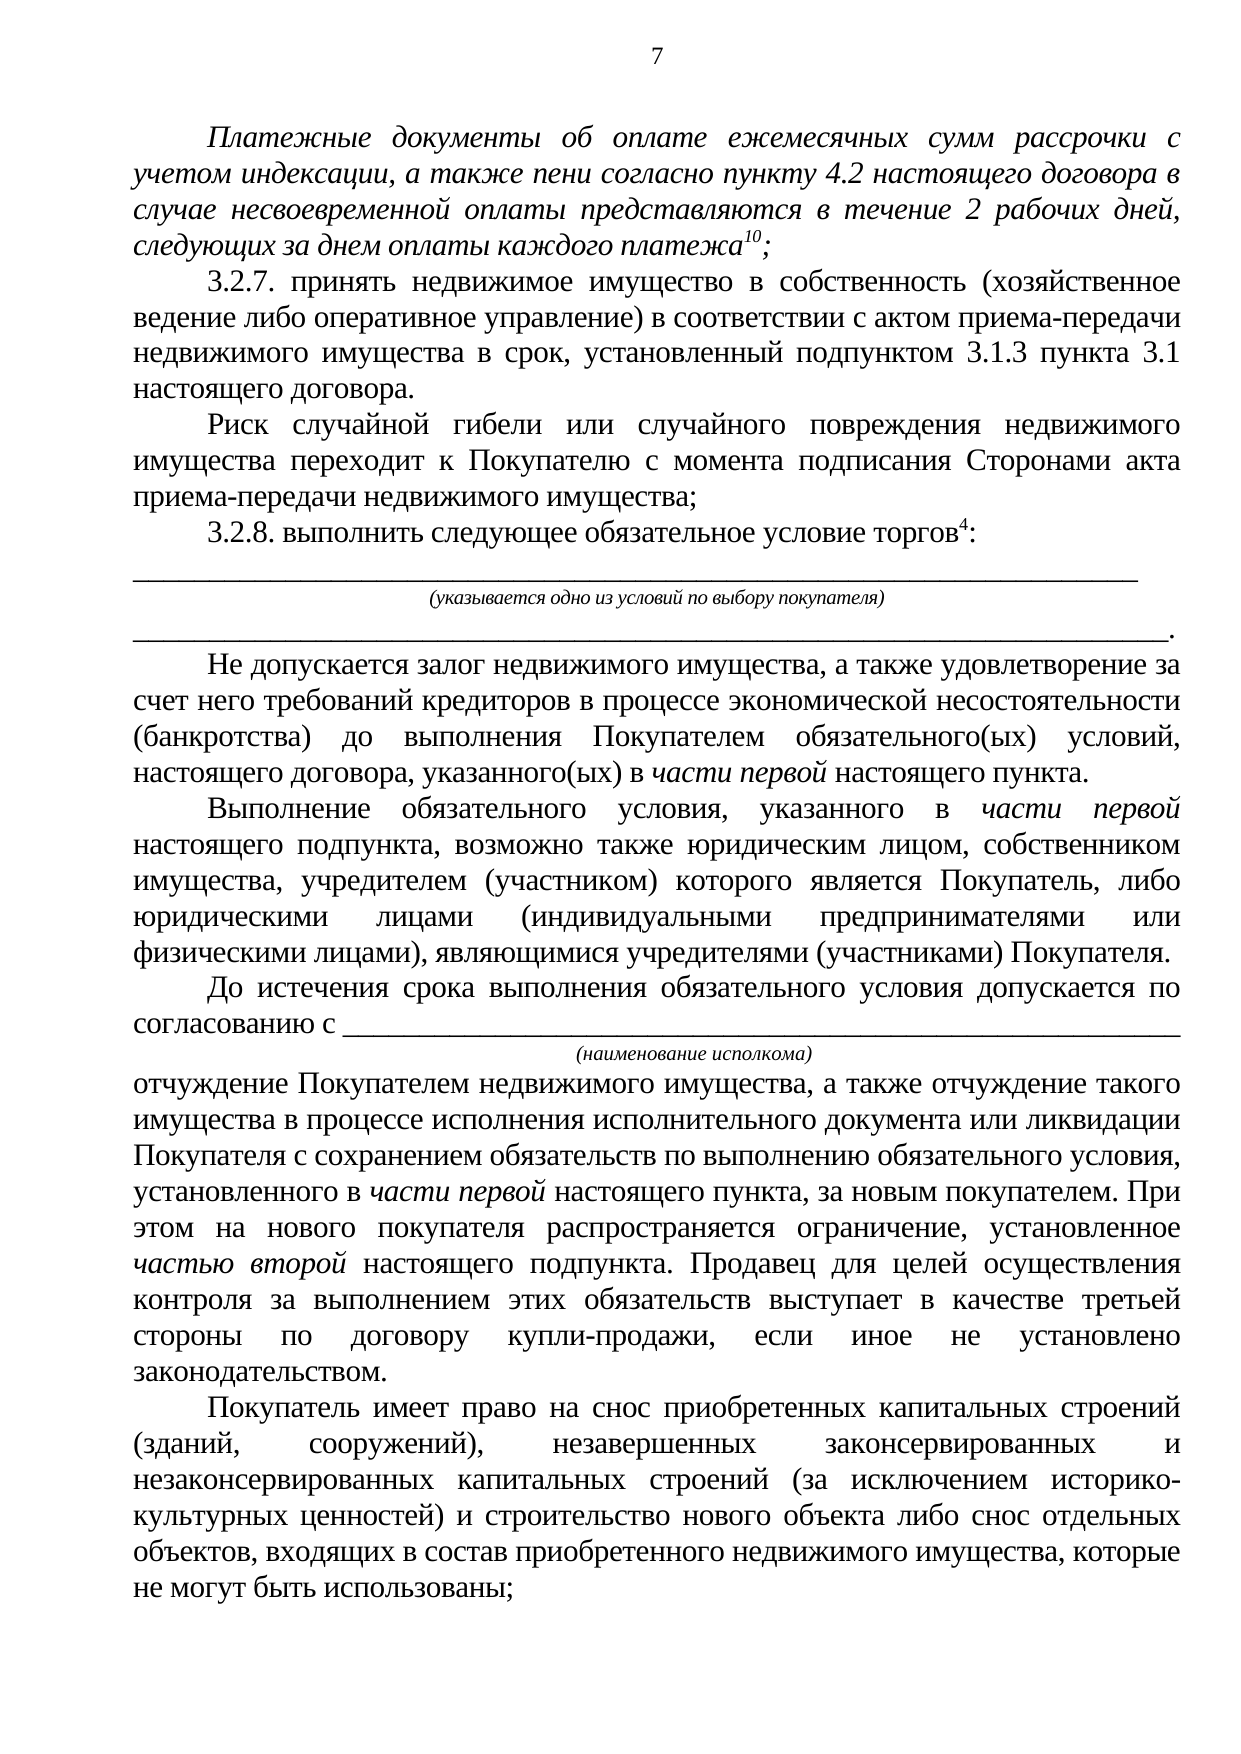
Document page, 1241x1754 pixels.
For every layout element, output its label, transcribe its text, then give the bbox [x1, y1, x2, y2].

text До истечения срока выполнения обязательного условия допускается по согласованию с _______________________________________________________ [133, 969, 1181, 1041]
text (наименование исполкома) [133, 1041, 1181, 1065]
text 3.2.8. выполнить следующее обязательное условие торгов4: [133, 513, 1181, 549]
text Платежные документы об оплате ежемесячных сумм рассрочки с учетом индексации, а также пени согласно пункту 4.2 настоящего договора в случае несвоевременной оплаты представляются в течение 2 рабочих дней, следующих за днем оплаты каждого платежа10; [133, 118, 1181, 262]
text Покупатель имеет право на снос приобретенных капитальных строений (зданий, сооружений), незавершенных законсервированных и незаконсервированных капитальных строений (за исключением историко-культурных ценностей) и строительство нового объекта либо снос отдельных объектов, входящих в состав приобретенного недвижимого имущества, которые не могут быть использованы; [133, 1388, 1181, 1604]
text 3.2.7. принять недвижимое имущество в собственность (хозяйственное ведение либо оперативное управление) в соответствии с актом приема-передачи недвижимого имущества в срок, установленный подпунктом 3.1.3 пункта 3.1 настоящего договора. [133, 262, 1181, 406]
text Риск случайной гибели или случайного повреждения недвижимого имущества переходит к Покупателю с момента подписания Сторонами акта приема-передачи недвижимого имущества; [133, 406, 1181, 513]
text Не допускается залог недвижимого имущества, а также удовлетворение за cчет него требований кредиторов в процессе экономической несостоятельности (банкротства) до выполнения Покупателем обязательного(ых) условий, настоящего договора, указанного(ых) в части первой настоящего пункта. [133, 645, 1181, 789]
text __________________________________________________________________ [133, 549, 1181, 585]
text ____________________________________________________________________. [133, 609, 1181, 645]
text (указывается одно из условий по выбору покупателя) [133, 585, 1181, 609]
text Выполнение обязательного условия, указанного в части первой настоящего подпункта, возможно также юридическим лицом, собственником имущества, учредителем (участником) которого является Покупатель, либо юридическими лицами (индивидуальными предпринимателями или физическими лицами), являющимися учредителями (участниками) Покупателя. [133, 789, 1181, 969]
text отчуждение Покупателем недвижимого имущества, а также отчуждение такого имущества в процессе исполнения исполнительного документа или ликвидации Покупателя с сохранением обязательств по выполнению обязательного условия, установленного в части первой настоящего пункта, за новым покупателем. При этом на нового покупателя распространяется ограничение, установленное частью второй настоящего подпункта. Продавец для целей осуществления контроля за выполнением этих обязательств выступает в качестве третьей стороны по договору купли-продажи, если иное не установлено законодательством. [133, 1065, 1181, 1388]
